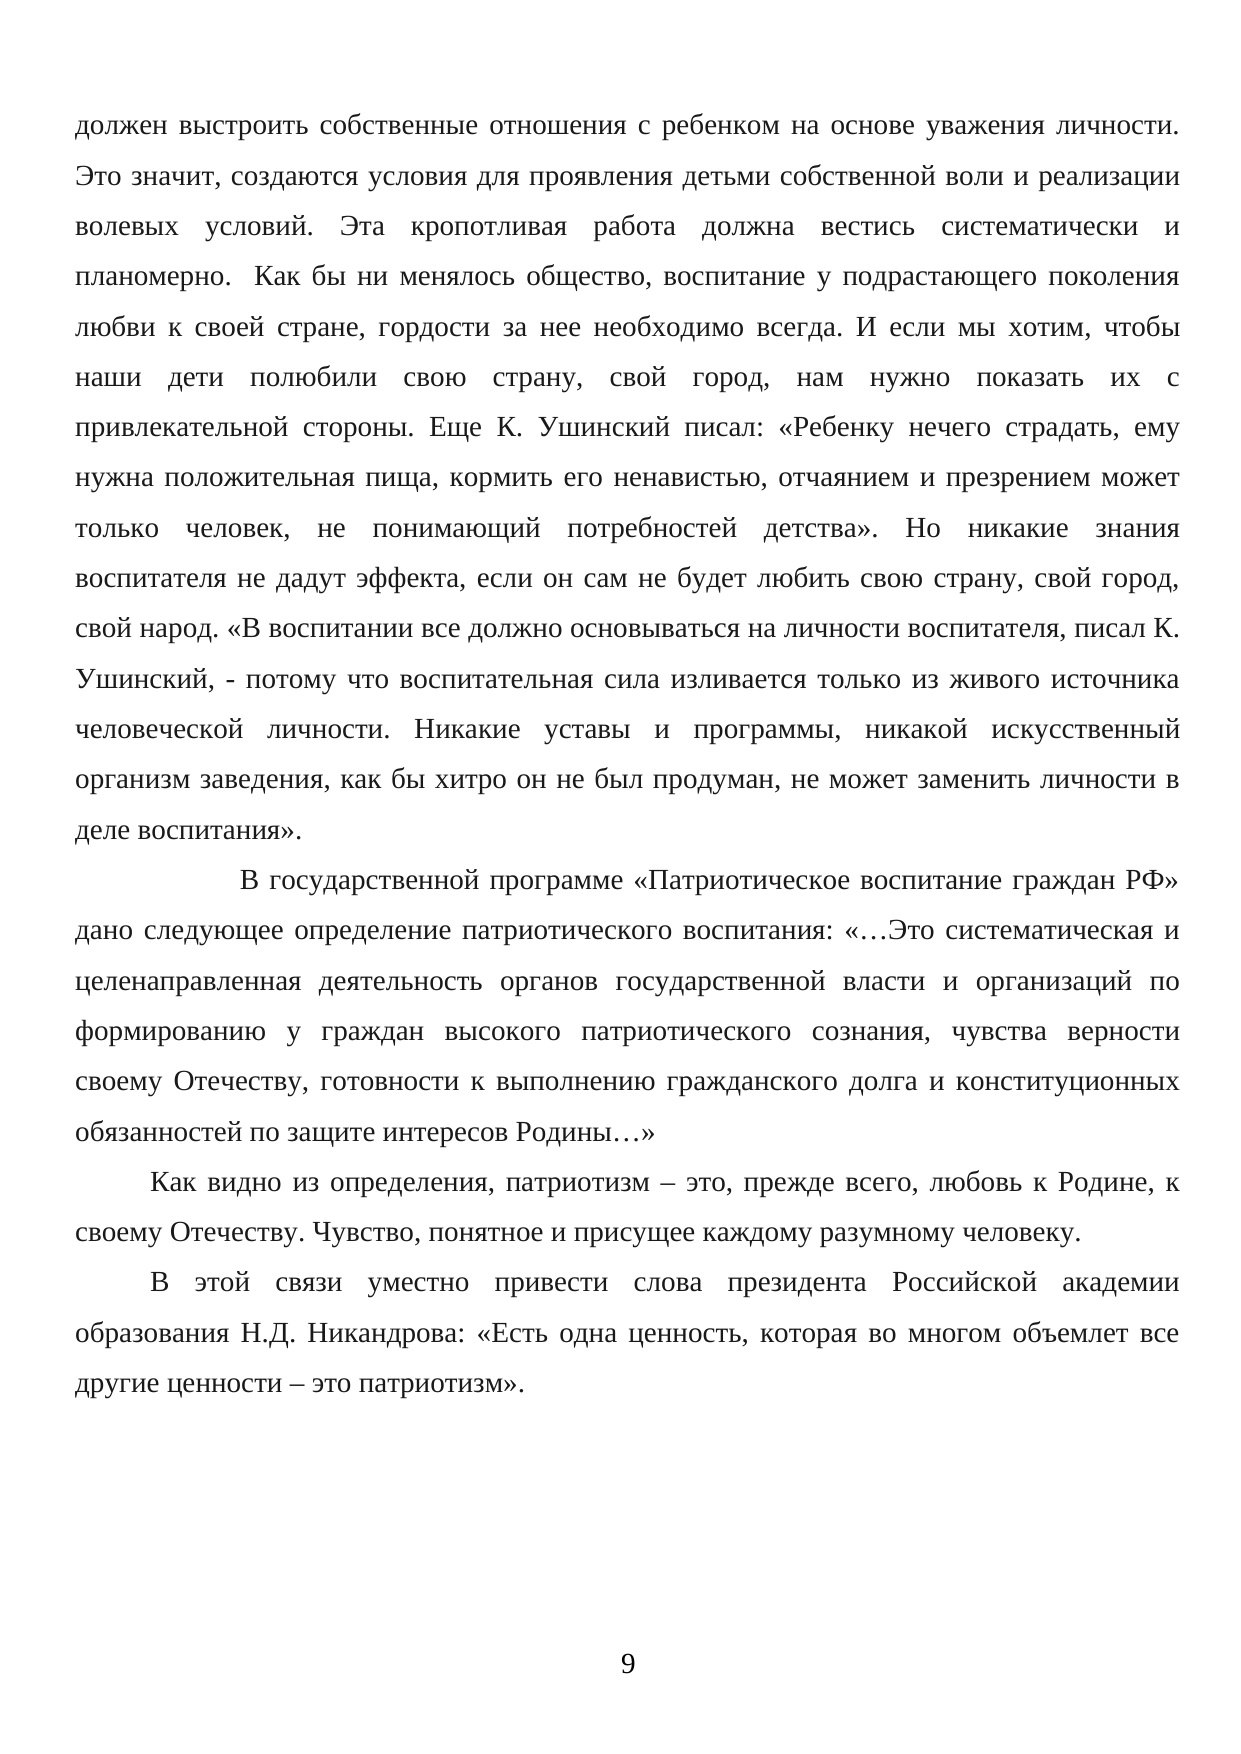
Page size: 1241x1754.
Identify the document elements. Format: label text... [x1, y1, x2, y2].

text Как видно из определения, патриотизм – это, прежде всего, любовь к Родине, к своему Отечеству. Чувство, понятное и присущее каждому разумному человеку. [75, 1164, 1181, 1248]
text В этой связи уместно привести слова президента Российской академии образования Н.Д. Никандрова: «Есть одна ценность, которая во многом объемлет все другие ценности – это патриотизм». [75, 1264, 1181, 1399]
text В государственной программе «Патриотическое воспитание граждан РФ» дано следующее определение патриотического воспитания: «…Это систематическая и целенаправленная деятельность органов государственной власти и организаций по формированию у граждан высокого патриотического сознания, чувства верности своему Отечеству, готовности к выполнению гражданского долга и конституционных обязанностей по защите интересов Родины…» [75, 862, 1181, 1147]
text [75, 107, 1181, 845]
